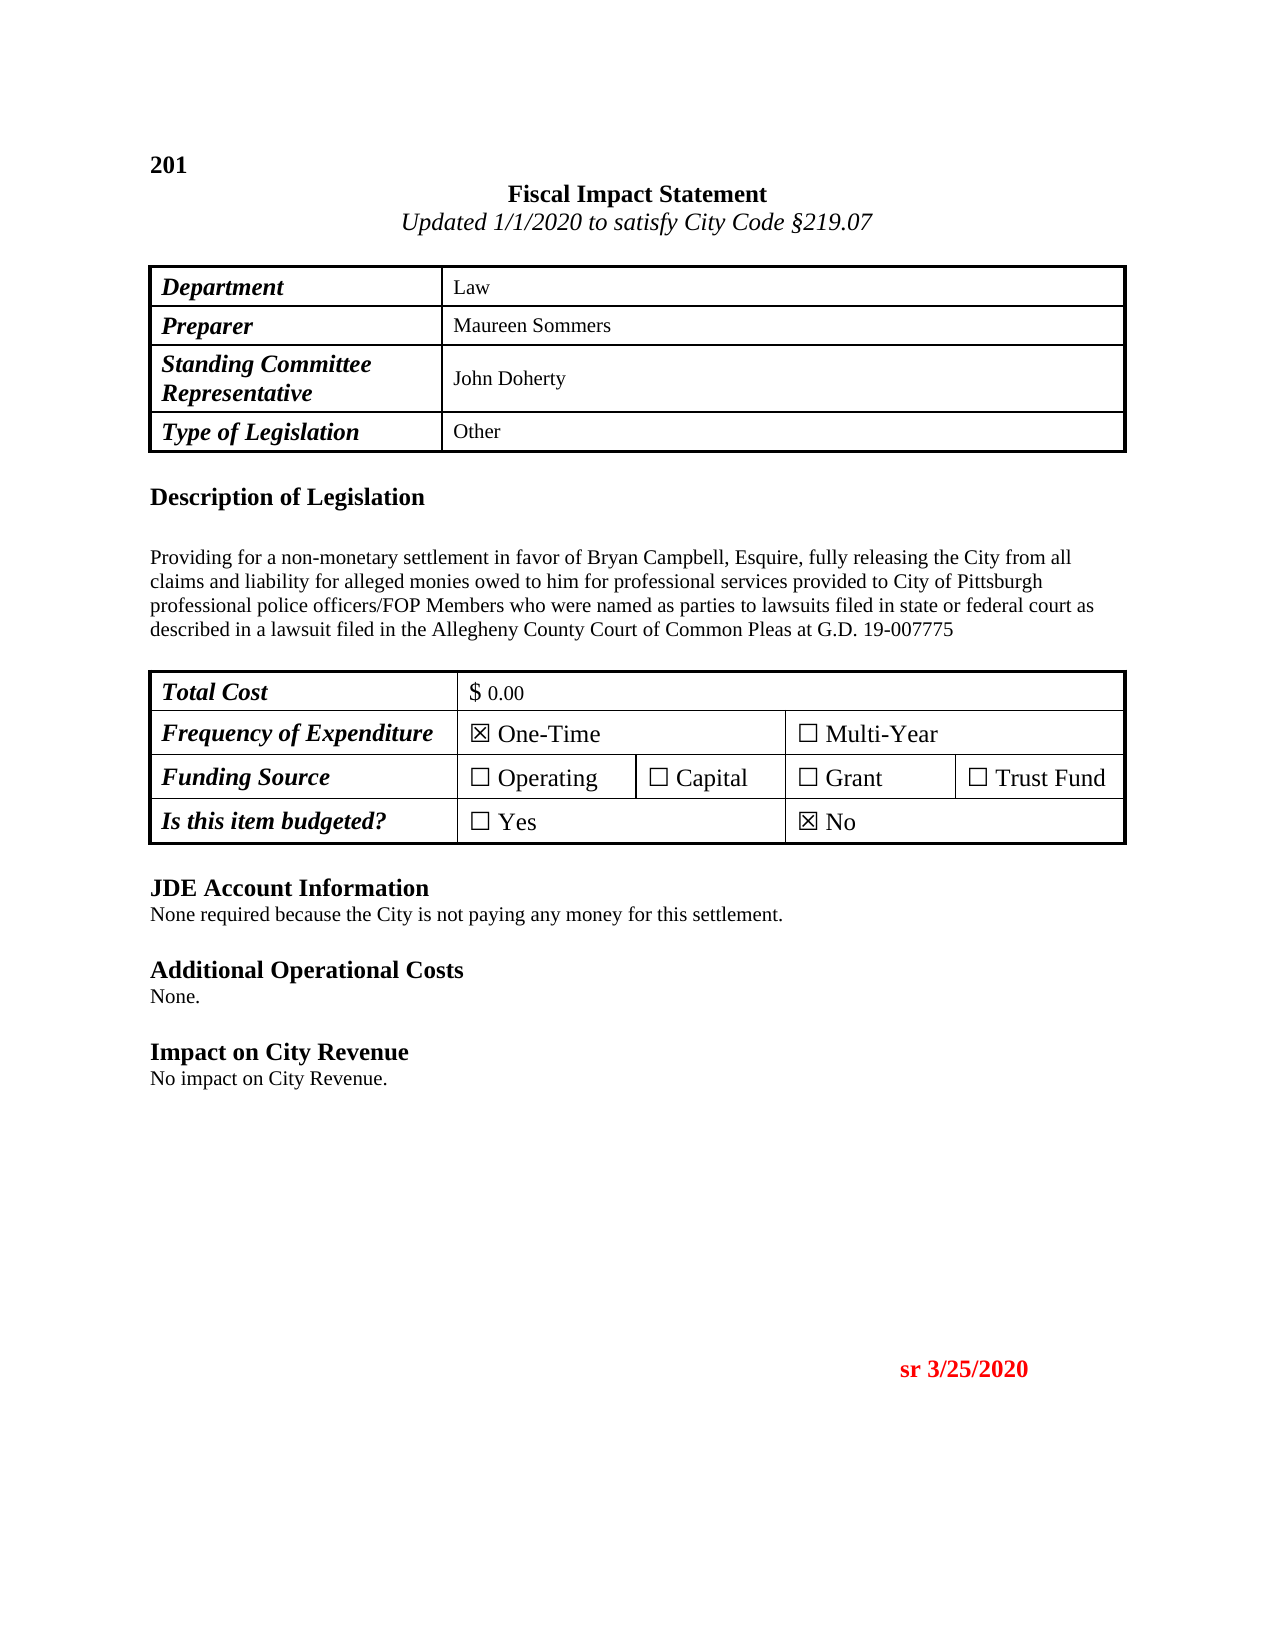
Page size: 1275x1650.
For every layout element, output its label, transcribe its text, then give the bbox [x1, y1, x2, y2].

table_cell Is this item budgeted? [152, 799, 457, 842]
table_cell Multi-Year [786, 711, 1123, 754]
table_cell Preparer [152, 307, 441, 344]
table_cell Frequency of Expenditure [152, 711, 457, 754]
table_header Department [152, 268, 441, 305]
table_cell One-Time [458, 711, 785, 754]
table_cell Capital [637, 755, 785, 798]
table_header $ [458, 673, 1123, 710]
table_header Total Cost [152, 673, 457, 710]
text 201 [150, 150, 1125, 179]
table_cell Funding Source [152, 755, 457, 798]
text Impact on City Revenue [150, 1037, 1125, 1065]
text Description of Legislation [150, 482, 1125, 511]
table_cell Yes [458, 799, 785, 842]
text Updated 1/1/2020 to satisfy City Code §219.07 [150, 207, 1125, 236]
table_cell Trust Fund [956, 755, 1123, 798]
text Fiscal Impact Statement [150, 179, 1125, 207]
text sr 3/25/2020 [825, 1354, 1125, 1383]
table_cell Standing Committee Representative [152, 346, 441, 411]
text JDE Account Information [150, 873, 1125, 902]
table_cell Type of Legislation [152, 413, 441, 450]
table_cell No [786, 799, 1123, 842]
text Additional Operational Costs [150, 955, 1125, 984]
table_cell Grant [786, 755, 955, 798]
table_cell Operating [458, 755, 635, 798]
